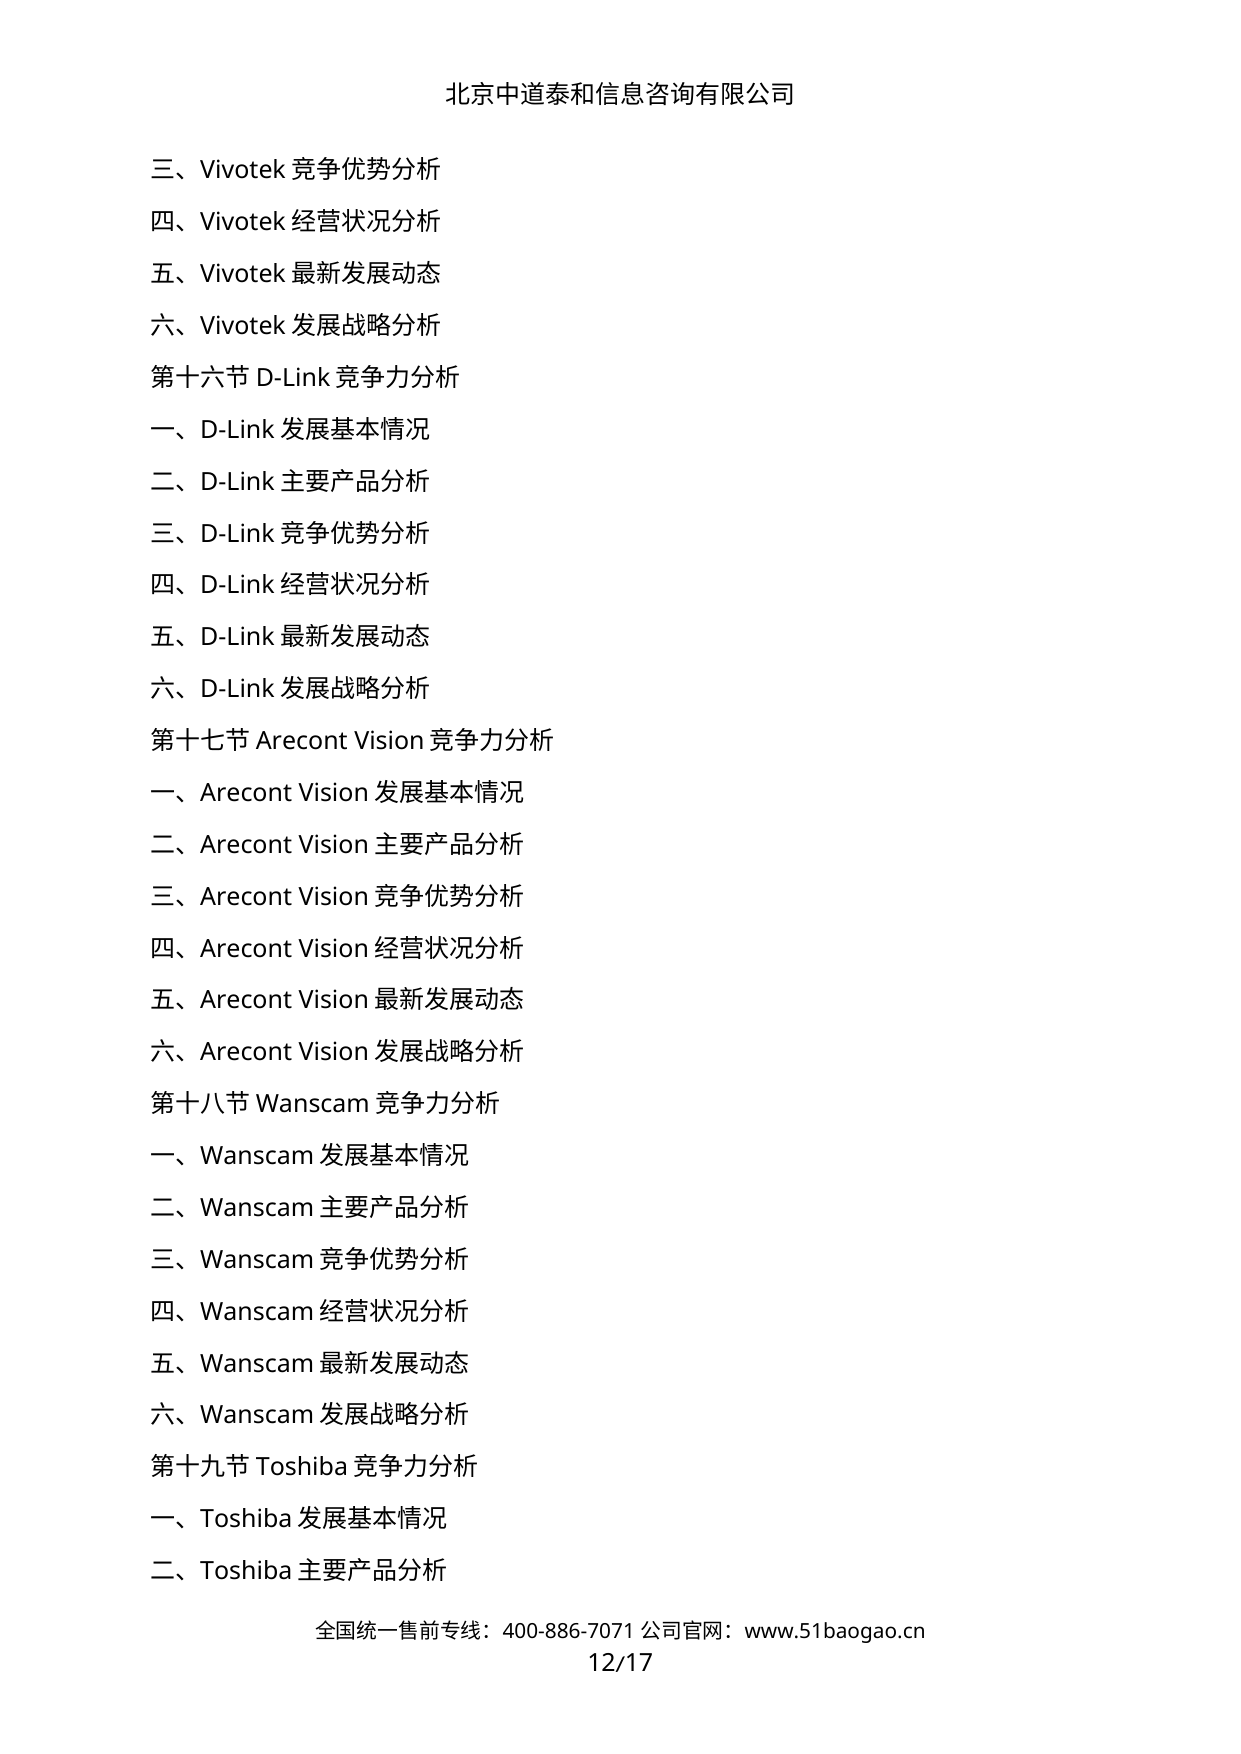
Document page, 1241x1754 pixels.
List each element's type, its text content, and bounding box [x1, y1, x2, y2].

text 二、Wanscam主要产品分析 [150, 1187, 1090, 1224]
text 六、Wanscam发展战略分析 [150, 1395, 1090, 1431]
text 三、Wanscam竞争优势分析 [150, 1239, 1090, 1276]
text 二、Toshiba主要产品分析 [150, 1551, 1090, 1587]
text 第十六节 D-Link竞争力分析 [150, 357, 1090, 394]
text 五、Wanscam最新发展动态 [150, 1343, 1090, 1379]
text 四、Vivotek经营状况分析 [150, 202, 1090, 238]
text 一、Arecont Vision发展基本情况 [150, 772, 1090, 809]
text 六、Arecont Vision发展战略分析 [150, 1032, 1090, 1068]
text 三、Vivotek竞争优势分析 [150, 150, 1090, 186]
text 一、Wanscam发展基本情况 [150, 1136, 1090, 1172]
text 一、Toshiba发展基本情况 [150, 1499, 1090, 1535]
text 二、D-Link主要产品分析 [150, 461, 1090, 497]
text 第十八节 Wanscam竞争力分析 [150, 1084, 1090, 1120]
text 五、D-Link最新发展动态 [150, 617, 1090, 653]
text 六、D-Link发展战略分析 [150, 669, 1090, 705]
text 四、Wanscam经营状况分析 [150, 1291, 1090, 1327]
text 三、Arecont Vision竞争优势分析 [150, 876, 1090, 912]
text 三、D-Link竞争优势分析 [150, 513, 1090, 549]
text 四、Arecont Vision经营状况分析 [150, 928, 1090, 964]
text 第十七节 Arecont Vision竞争力分析 [150, 721, 1090, 757]
text 六、Vivotek发展战略分析 [150, 306, 1090, 342]
text 四、D-Link经营状况分析 [150, 565, 1090, 601]
text 二、Arecont Vision主要产品分析 [150, 824, 1090, 861]
text 第十九节 Toshiba竞争力分析 [150, 1447, 1090, 1483]
text 五、Vivotek最新发展动态 [150, 254, 1090, 290]
text 五、Arecont Vision最新发展动态 [150, 980, 1090, 1016]
text 一、D-Link发展基本情况 [150, 409, 1090, 446]
